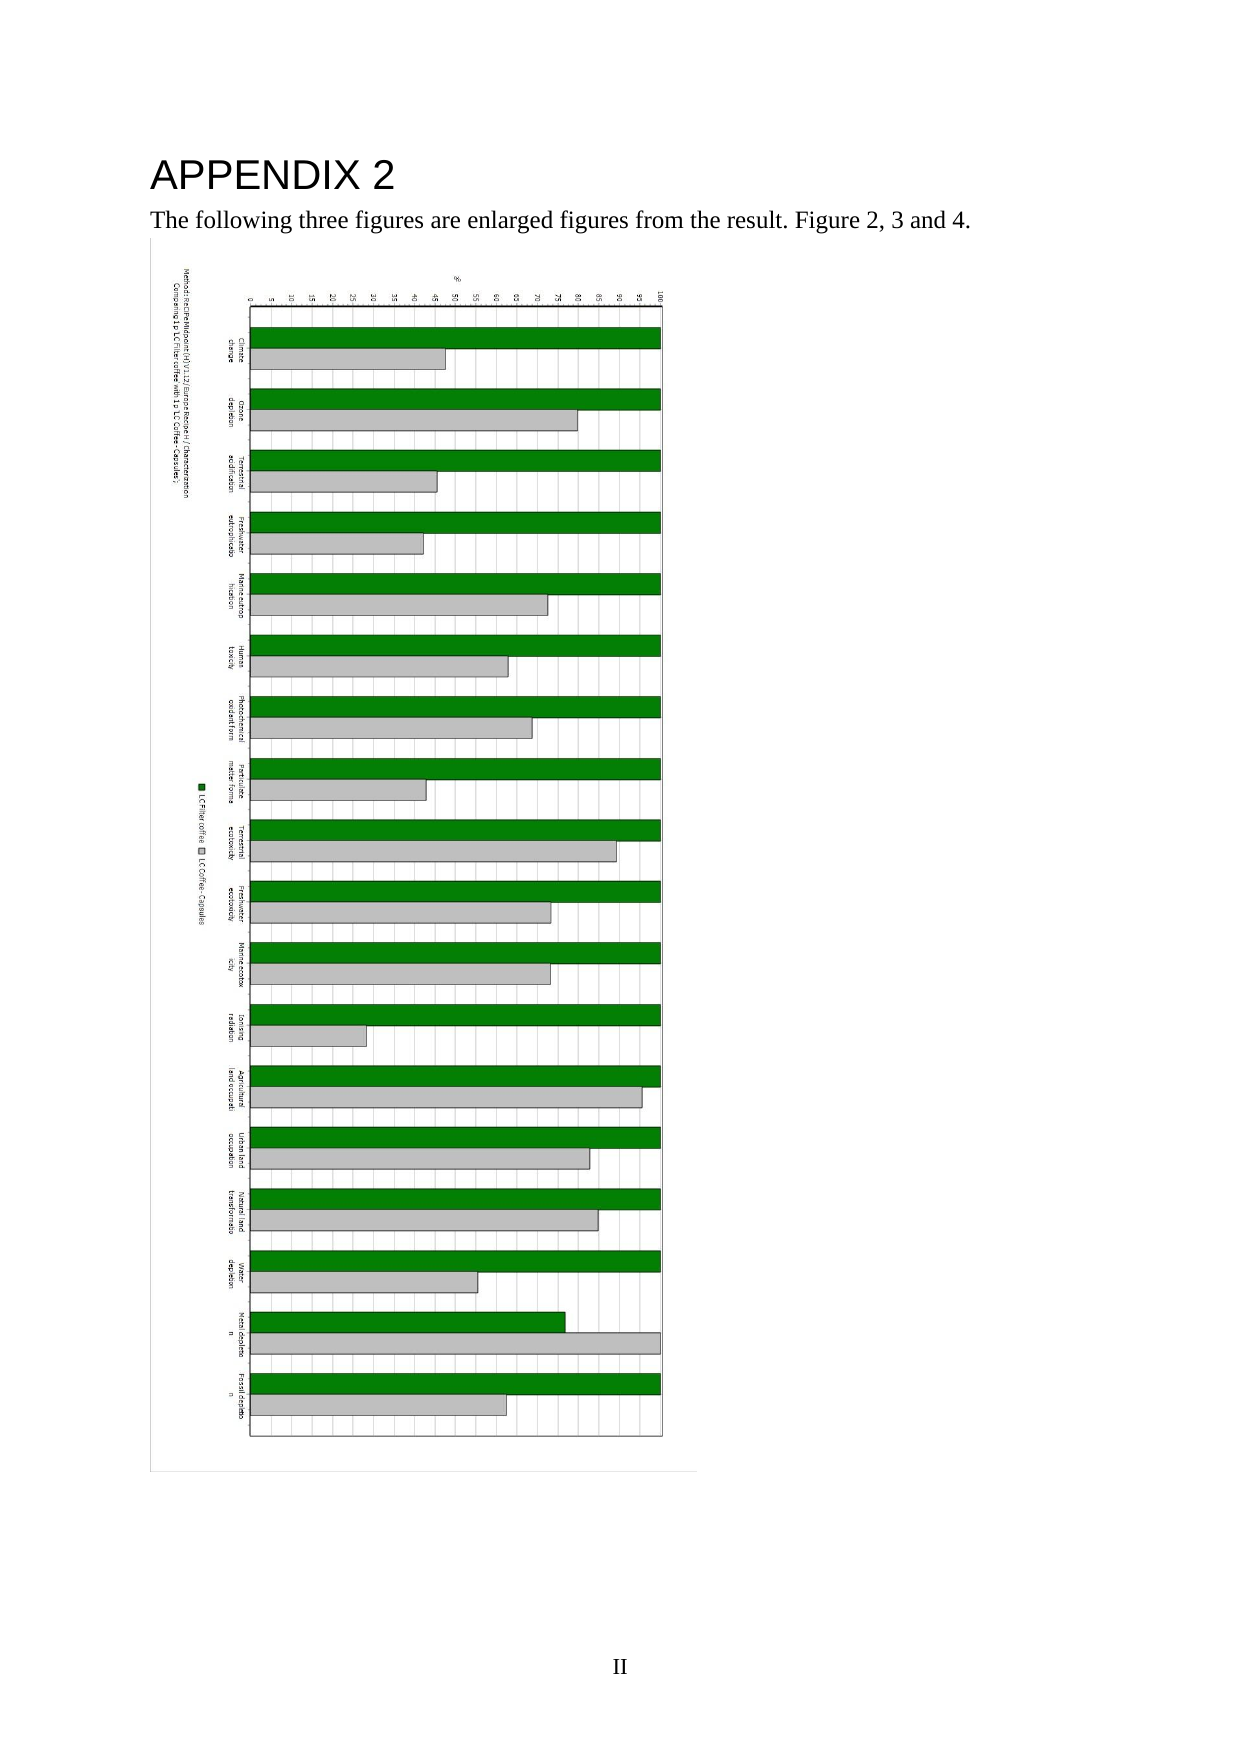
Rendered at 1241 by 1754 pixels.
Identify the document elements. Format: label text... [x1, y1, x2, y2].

subtitle APPENDIX 2 [150, 150, 1090, 198]
text The following three figures are enlarged figures from the result. Figure 2, 3 and 4. [150, 205, 1090, 234]
picture [150, 238, 697, 1472]
